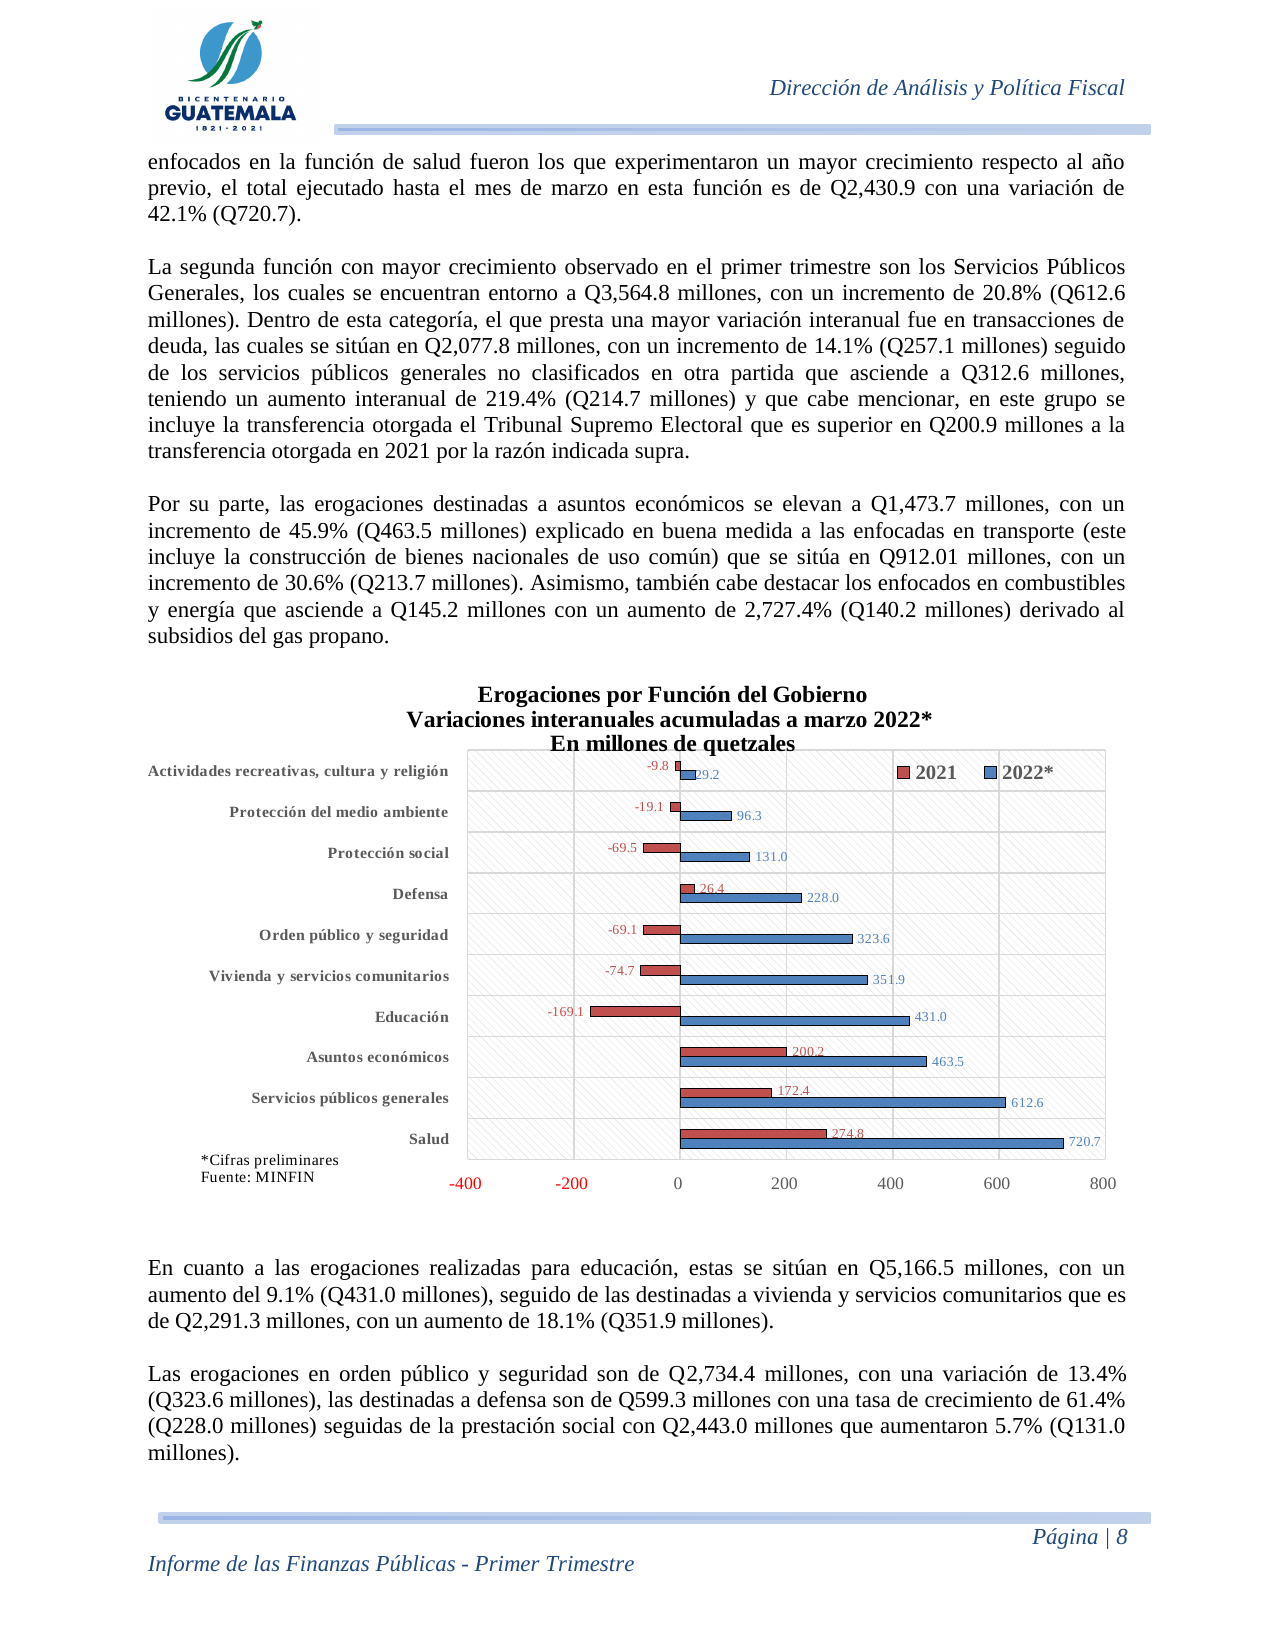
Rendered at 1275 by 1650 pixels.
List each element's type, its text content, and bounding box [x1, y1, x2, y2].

text La segunda función con mayor crecimiento observado en el primer trimestre son los Servicios Públicos Generales, los cuales se encuentran entorno a Q3,564.8 millones, con un incremento de 20.8% (Q612.6 millones). Dentro de esta categoría, el que presta una mayor variación interanual fue en transacciones de deuda, las cuales se sitúan en Q2,077.8 millones, con un incremento de 14.1% (Q257.1 millones) seguido de los servicios públicos generales no clasificados en otra partida que asciende a Q312.6 millones, teniendo un aumento interanual de 219.4% (Q214.7 millones) y que cabe mencionar, en este grupo se incluye la transferencia otorgada el Tribunal Supremo Electoral que es superior en Q200.9 millones a la transferencia otorgada en 2021 por la razón indicada supra. [148, 253, 1127, 464]
text En cuanto a las erogaciones realizadas para educación, estas se sitúan en Q5,166.5 millones, con un aumento del 9.1% (Q431.0 millones), seguido de las destinadas a vivienda y servicios comunitarios que es de Q2,291.3 millones, con un aumento de 18.1% (Q351.9 millones). [148, 1254, 1127, 1333]
picture [147, 1, 328, 146]
text Por su parte, las erogaciones destinadas a asuntos económicos se elevan a Q1,473.7 millones, con un incremento de 45.9% (Q463.5 millones) explicado en buena medida a las enfocadas en transporte (este incluye la construcción de bienes nacionales de uso común) que se sitúa en Q912.01 millones, con un incremento de 30.6% (Q213.7 millones). Asimismo, también cabe destacar los enfocados en combustibles y energía que asciende a Q145.2 millones con un aumento de 2,727.4% (Q140.2 millones) derivado al subsidios del gas propano. [148, 490, 1127, 648]
text Las erogaciones en orden público y seguridad son de Q2,734.4 millones, con una variación de 13.4% (Q323.6 millones), las destinadas a defensa son de Q599.3 millones con una tasa de crecimiento de 61.4% (Q228.0 millones) seguidas de la prestación social con Q2,443.0 millones que aumentaron 5.7% (Q131.0 millones). [148, 1360, 1127, 1465]
